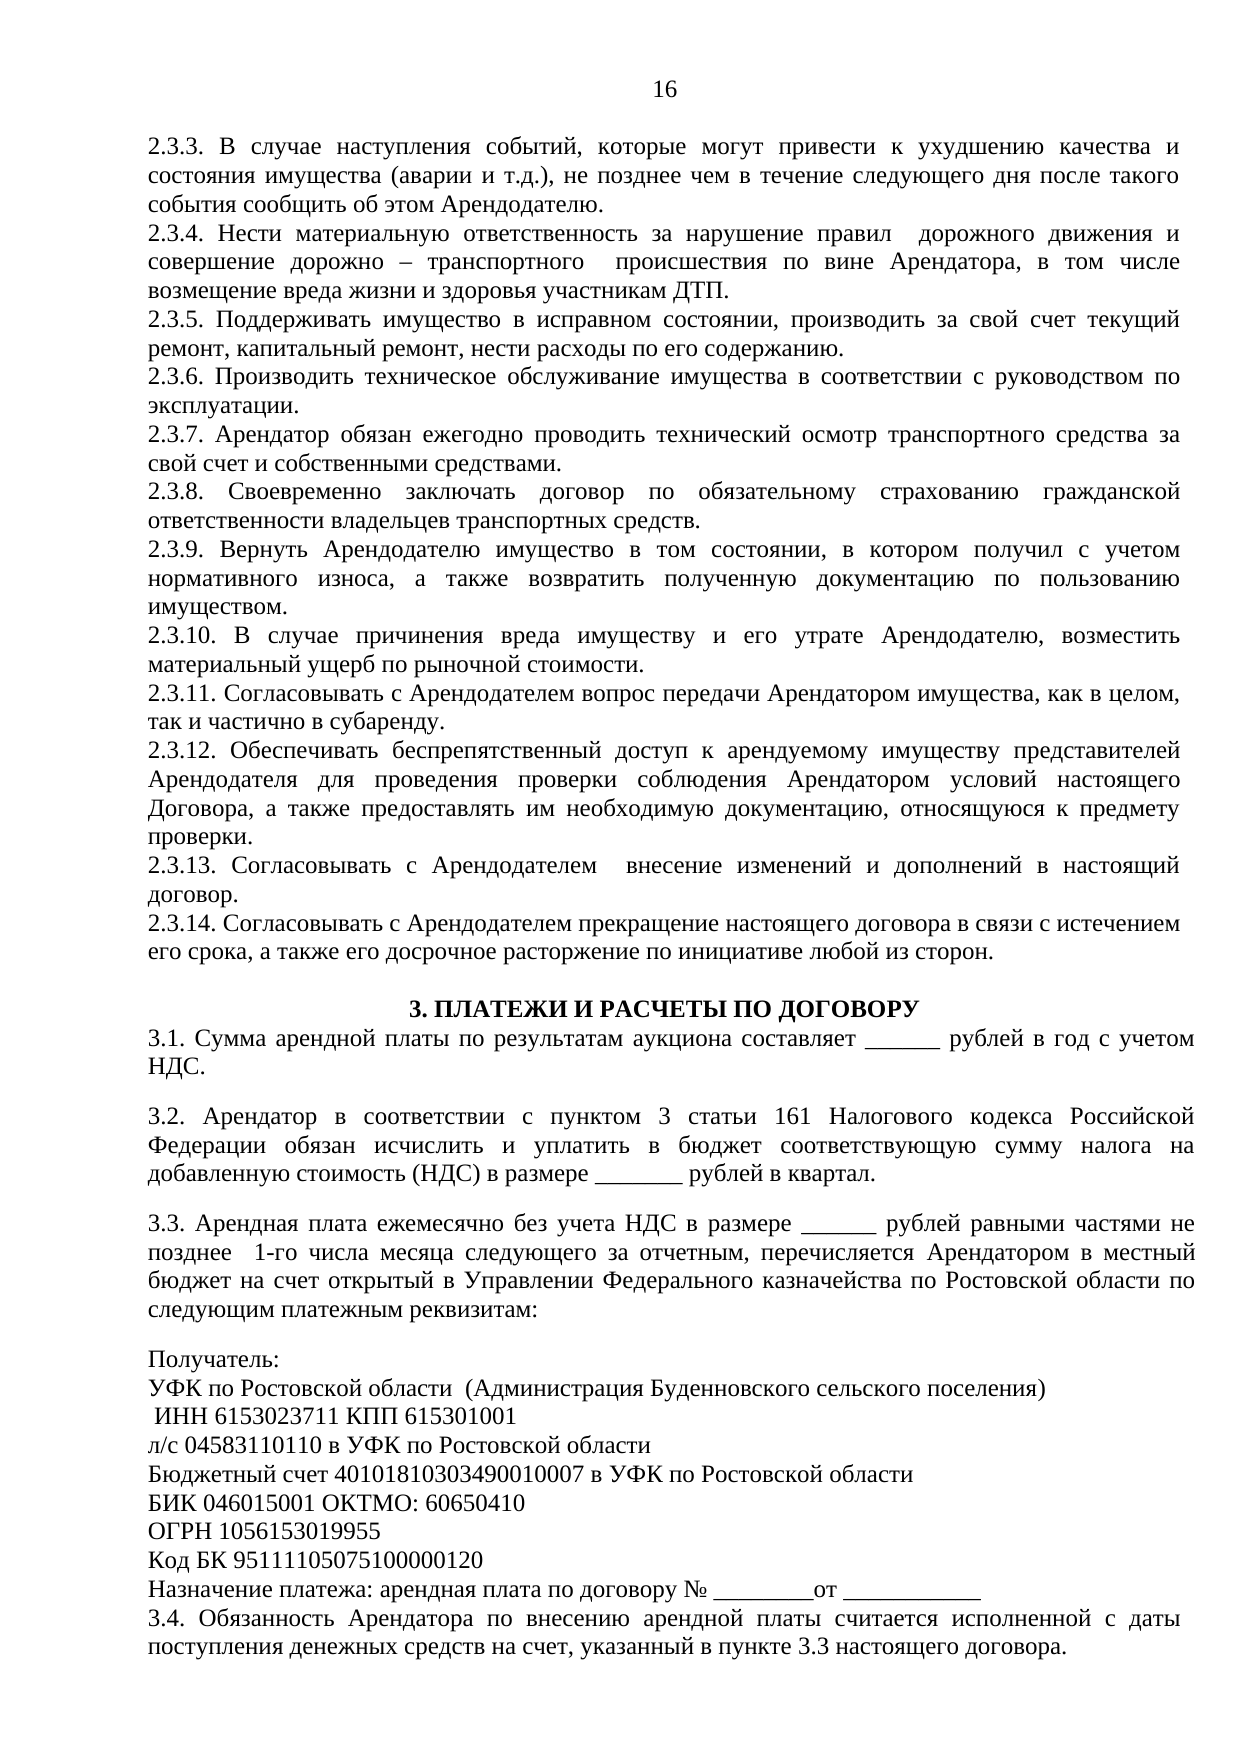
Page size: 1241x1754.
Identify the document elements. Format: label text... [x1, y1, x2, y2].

text ОГРН 1056153019955 [148, 1516, 1181, 1545]
text ИНН 6153023711 КПП 615301001 [148, 1401, 1173, 1430]
text л/с 04583110110 в УФК по Ростовской области [148, 1430, 1173, 1459]
text 2.3.6. Производить техническое обслуживание имущества в соответствии с руководством по эксплуатации. [148, 361, 1181, 419]
text УФК по Ростовской области (Администрация Буденновского сельского поселения) [148, 1373, 1173, 1401]
text 2.3.12. Обеспечивать беспрепятственный доступ к арендуемому имуществу представителей Арендодателя для проведения проверки соблюдения Арендатором условий настоящего Договора, а также предоставлять им необходимую документацию, относящуюся к предмету проверки. [148, 735, 1181, 850]
text Назначение платежа: арендная плата по договору № ________от ___________ [89, 1574, 1181, 1603]
text 2.3.13. Согласовывать с Арендодателем внесение изменений и дополнений в настоящий договор. [148, 850, 1181, 908]
text 2.3.3. В случае наступления событий, которые могут привести к ухудшению качества и состояния имущества (аварии и т.д.), не позднее чем в течение следующего дня после такого события сообщить об этом Арендодателю. [148, 131, 1181, 218]
text 2.3.7. Арендатор обязан ежегодно проводить технический осмотр транспортного средства за свой счет и собственными средствами. [148, 419, 1181, 476]
text 2.3.11. Согласовывать с Арендодателем вопрос передачи Арендатором имущества, как в целом, так и частично в субаренду. [148, 678, 1181, 735]
text 2.3.5. Поддерживать имущество в исправном состоянии, производить за свой счет текущий ремонт, капитальный ремонт, нести расходы по его содержанию. [148, 304, 1181, 361]
text Получатель: [148, 1344, 1235, 1373]
text БИК 046015001 ОКТМО: 60650410 [148, 1488, 1181, 1516]
text 2.3.9. Вернуть Арендодателю имущество в том состоянии, в котором получил с учетом нормативного износа, а также возвратить полученную документацию по пользованию имуществом. [148, 534, 1181, 620]
text 2.3.4. Нести материальную ответственность за нарушение правил дорожного движения и совершение дорожно – транспортного происшествия по вине Арендатора, в том числе возмещение вреда жизни и здоровья участникам ДТП. [148, 218, 1181, 304]
text Бюджетный счет 40101810303490010007 в УФК по Ростовской области [148, 1459, 1181, 1488]
text 3. ПЛАТЕЖИ И РАСЧЕТЫ ПО ДОГОВОРУ [148, 994, 1181, 1023]
text 3.2. Арендатор в соответствии с пунктом 3 статьи 161 Налогового кодекса Российской Федерации обязан исчислить и уплатить в бюджет соответствующую сумму налога на добавленную стоимость (НДС) в размере _______ рублей в квартал. [148, 1101, 1196, 1187]
text 2.3.14. Согласовывать с Арендодателем прекращение настоящего договора в связи с истечением его срока, а также его досрочное расторжение по инициативе любой из сторон. [148, 908, 1181, 965]
text 3.4. Обязанность Арендатора по внесению арендной платы считается исполненной с даты поступления денежных средств на счет, указанный в пункте 3.3 настоящего договора. [148, 1603, 1181, 1660]
text 2.3.10. В случае причинения вреда имуществу и его утрате Арендодателю, возместить материальный ущерб по рыночной стоимости. [148, 620, 1181, 678]
text 3.3. Арендная плата ежемесячно без учета НДС в размере ______ рублей равными частями не позднее 1-го числа месяца следующего за отчетным, перечисляется Арендатором в местный бюджет на счет открытый в Управлении Федерального казначейства по Ростовской области по следующим платежным реквизитам: [148, 1208, 1196, 1323]
text Код БК 95111105075100000120 [148, 1545, 1173, 1574]
text 2.3.8. Своевременно заключать договор по обязательному страхованию гражданской ответственности владельцев транспортных средств. [148, 476, 1181, 534]
text 3.1. Сумма арендной платы по результатам аукциона составляет ______ рублей в год с учетом НДС. [148, 1023, 1196, 1080]
